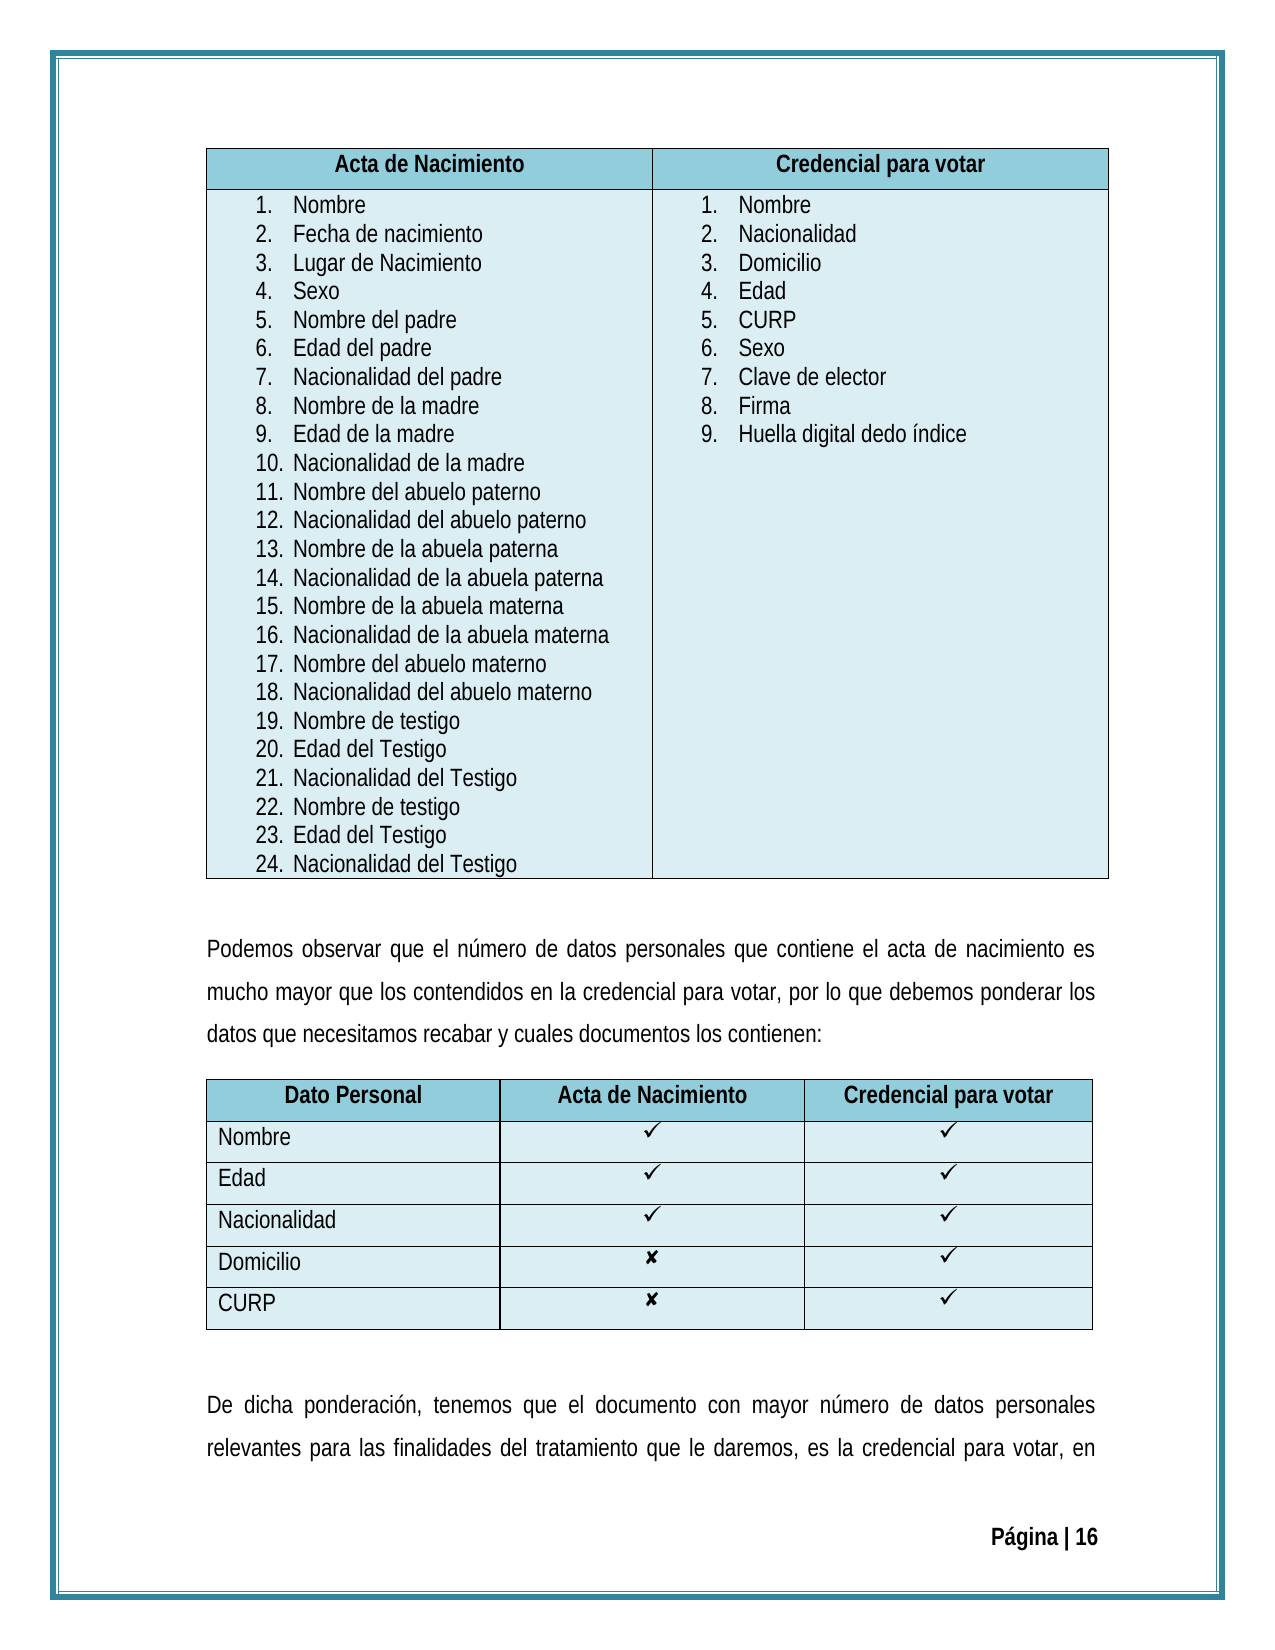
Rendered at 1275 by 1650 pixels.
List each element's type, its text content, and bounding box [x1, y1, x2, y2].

table_cell [805, 1205, 1092, 1246]
table_cell [805, 1122, 1092, 1162]
table_cell Nombre Fecha de nacimiento Lugar de Nacimiento Sexo Nombre del padre Edad del padre Nacionalidad del padre Nombre de la madre Edad de la madre Nacionalidad de la madre Nombre del abuelo paterno Nacionalidad del abuelo paterno Nombre de la abuela paterna Nacionalidad de la abuela paterna Nombre de la abuela materna Nacionalidad de la abuela materna Nombre del abuelo materno Nacionalidad del abuelo materno Nombre de testigo Edad del Testigo Nacionalidad del Testigo Nombre de testigo Edad del Testigo Nacionalidad del Testigo [207, 190, 652, 878]
table_cell CURP [207, 1288, 499, 1329]
table_cell [501, 1288, 804, 1329]
table_cell [501, 1122, 804, 1162]
table_cell [805, 1163, 1092, 1204]
table_cell [501, 1163, 804, 1204]
table_cell [805, 1288, 1092, 1329]
table_cell [501, 1247, 804, 1287]
table_header Dato Personal [207, 1080, 499, 1121]
table_cell Edad [207, 1163, 499, 1204]
table_cell Nombre Nacionalidad Domicilio Edad CURP Sexo Clave de elector Firma Huella digital dedo índice [653, 190, 1108, 878]
table_header Credencial para votar [805, 1080, 1092, 1121]
table_header Credencial para votar [653, 149, 1108, 189]
table_cell Nombre [207, 1122, 499, 1162]
table_cell [805, 1247, 1092, 1287]
table_header Acta de Nacimiento [501, 1080, 804, 1121]
text Podemos observar que el número de datos personales que contiene el acta de nacimiento es mucho mayor que los contendidos en la credencial para votar, por lo que debemos ponderar los datos que necesitamos recabar y cuales documentos los contienen: [207, 933, 1098, 1048]
table_cell [501, 1205, 804, 1246]
table_header Acta de Nacimiento [207, 149, 652, 189]
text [207, 1389, 1098, 1461]
table_cell Nacionalidad [207, 1205, 499, 1246]
table_cell Domicilio [207, 1247, 499, 1287]
